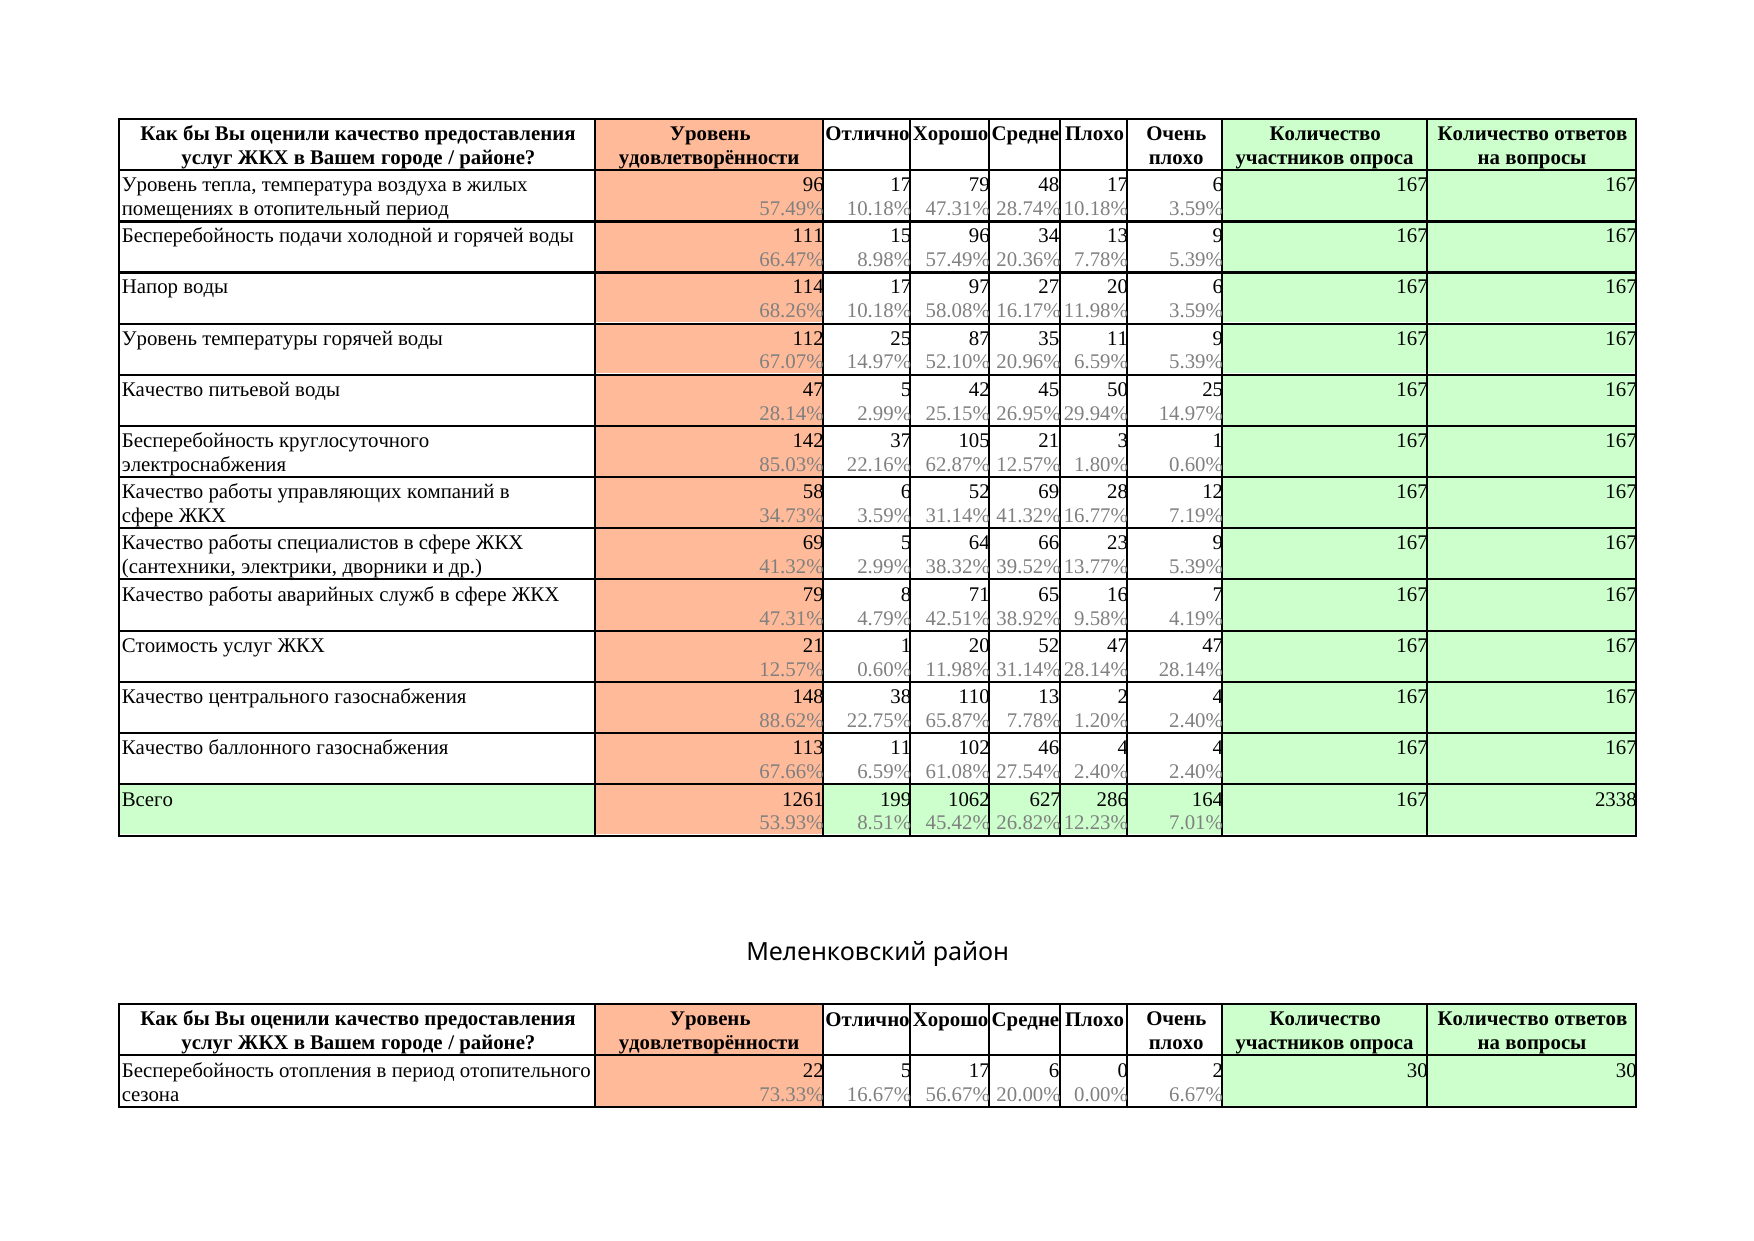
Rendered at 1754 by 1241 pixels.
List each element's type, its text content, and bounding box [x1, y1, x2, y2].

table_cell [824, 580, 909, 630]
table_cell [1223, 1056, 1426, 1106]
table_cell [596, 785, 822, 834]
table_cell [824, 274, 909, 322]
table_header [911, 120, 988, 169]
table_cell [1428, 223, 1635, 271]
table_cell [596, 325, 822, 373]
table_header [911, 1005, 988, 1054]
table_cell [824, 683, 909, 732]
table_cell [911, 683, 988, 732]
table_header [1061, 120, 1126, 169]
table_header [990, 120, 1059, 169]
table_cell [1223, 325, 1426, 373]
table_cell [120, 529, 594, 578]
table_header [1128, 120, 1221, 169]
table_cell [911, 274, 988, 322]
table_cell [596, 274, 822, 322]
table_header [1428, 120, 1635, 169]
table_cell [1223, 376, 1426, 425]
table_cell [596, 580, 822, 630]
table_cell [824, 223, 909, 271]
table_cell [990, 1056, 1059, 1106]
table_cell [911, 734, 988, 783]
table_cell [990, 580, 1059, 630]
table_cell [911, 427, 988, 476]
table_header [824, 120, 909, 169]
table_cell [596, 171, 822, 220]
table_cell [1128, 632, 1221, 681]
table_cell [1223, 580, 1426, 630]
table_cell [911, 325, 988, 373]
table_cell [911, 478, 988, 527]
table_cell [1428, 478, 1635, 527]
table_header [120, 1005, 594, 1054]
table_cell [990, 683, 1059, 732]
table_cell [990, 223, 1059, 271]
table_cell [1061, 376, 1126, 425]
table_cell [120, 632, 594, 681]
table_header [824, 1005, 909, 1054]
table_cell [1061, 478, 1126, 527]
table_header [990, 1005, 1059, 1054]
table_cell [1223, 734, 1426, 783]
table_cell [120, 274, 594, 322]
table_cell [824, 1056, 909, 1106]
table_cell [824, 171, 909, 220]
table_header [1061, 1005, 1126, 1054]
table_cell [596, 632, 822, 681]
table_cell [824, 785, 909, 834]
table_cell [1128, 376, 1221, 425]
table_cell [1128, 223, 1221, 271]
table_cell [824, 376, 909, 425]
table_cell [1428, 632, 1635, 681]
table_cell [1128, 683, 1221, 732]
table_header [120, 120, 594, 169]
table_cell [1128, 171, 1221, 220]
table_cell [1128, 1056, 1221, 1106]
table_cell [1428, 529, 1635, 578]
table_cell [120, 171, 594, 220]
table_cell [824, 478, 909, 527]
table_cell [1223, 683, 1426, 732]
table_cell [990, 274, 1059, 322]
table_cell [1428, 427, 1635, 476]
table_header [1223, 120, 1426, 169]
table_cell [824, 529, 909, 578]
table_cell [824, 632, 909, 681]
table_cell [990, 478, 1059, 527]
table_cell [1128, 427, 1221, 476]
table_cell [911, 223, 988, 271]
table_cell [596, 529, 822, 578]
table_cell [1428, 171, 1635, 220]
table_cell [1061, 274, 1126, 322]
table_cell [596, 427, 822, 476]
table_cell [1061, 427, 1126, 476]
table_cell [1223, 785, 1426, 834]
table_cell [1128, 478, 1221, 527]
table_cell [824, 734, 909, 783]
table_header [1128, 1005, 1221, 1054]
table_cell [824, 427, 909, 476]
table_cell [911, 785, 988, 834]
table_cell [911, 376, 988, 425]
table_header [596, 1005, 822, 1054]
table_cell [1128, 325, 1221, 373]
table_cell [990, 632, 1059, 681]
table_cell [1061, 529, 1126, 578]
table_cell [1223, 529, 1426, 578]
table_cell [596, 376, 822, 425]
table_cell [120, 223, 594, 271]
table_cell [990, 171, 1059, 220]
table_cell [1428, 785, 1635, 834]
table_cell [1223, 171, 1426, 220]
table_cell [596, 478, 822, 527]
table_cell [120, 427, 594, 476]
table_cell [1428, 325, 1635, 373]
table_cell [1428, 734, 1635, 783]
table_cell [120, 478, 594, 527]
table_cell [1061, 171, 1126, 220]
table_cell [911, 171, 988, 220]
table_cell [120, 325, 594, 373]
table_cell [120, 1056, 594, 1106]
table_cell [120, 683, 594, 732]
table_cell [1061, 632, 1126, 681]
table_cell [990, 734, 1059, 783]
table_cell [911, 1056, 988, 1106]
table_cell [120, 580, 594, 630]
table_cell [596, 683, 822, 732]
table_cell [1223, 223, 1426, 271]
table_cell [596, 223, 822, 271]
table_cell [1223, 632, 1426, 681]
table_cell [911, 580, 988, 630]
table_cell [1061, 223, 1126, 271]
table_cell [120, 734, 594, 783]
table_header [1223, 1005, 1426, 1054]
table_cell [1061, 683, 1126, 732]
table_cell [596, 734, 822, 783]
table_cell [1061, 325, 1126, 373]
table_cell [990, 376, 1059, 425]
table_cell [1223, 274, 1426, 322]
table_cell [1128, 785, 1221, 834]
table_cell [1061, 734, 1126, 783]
text Меленковский район [267, 934, 1487, 968]
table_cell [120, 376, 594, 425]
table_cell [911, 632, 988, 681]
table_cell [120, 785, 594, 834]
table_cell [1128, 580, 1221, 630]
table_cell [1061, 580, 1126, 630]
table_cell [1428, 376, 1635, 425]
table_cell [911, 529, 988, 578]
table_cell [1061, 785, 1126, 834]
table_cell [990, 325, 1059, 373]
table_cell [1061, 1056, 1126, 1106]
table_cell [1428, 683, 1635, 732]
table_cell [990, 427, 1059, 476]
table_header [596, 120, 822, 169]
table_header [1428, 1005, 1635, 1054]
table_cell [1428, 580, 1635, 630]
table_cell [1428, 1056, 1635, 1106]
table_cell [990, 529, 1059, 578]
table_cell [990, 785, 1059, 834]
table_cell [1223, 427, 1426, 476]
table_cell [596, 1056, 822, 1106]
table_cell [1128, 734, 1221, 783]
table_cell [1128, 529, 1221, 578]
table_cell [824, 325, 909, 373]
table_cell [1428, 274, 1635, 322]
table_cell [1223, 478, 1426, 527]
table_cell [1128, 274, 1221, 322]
